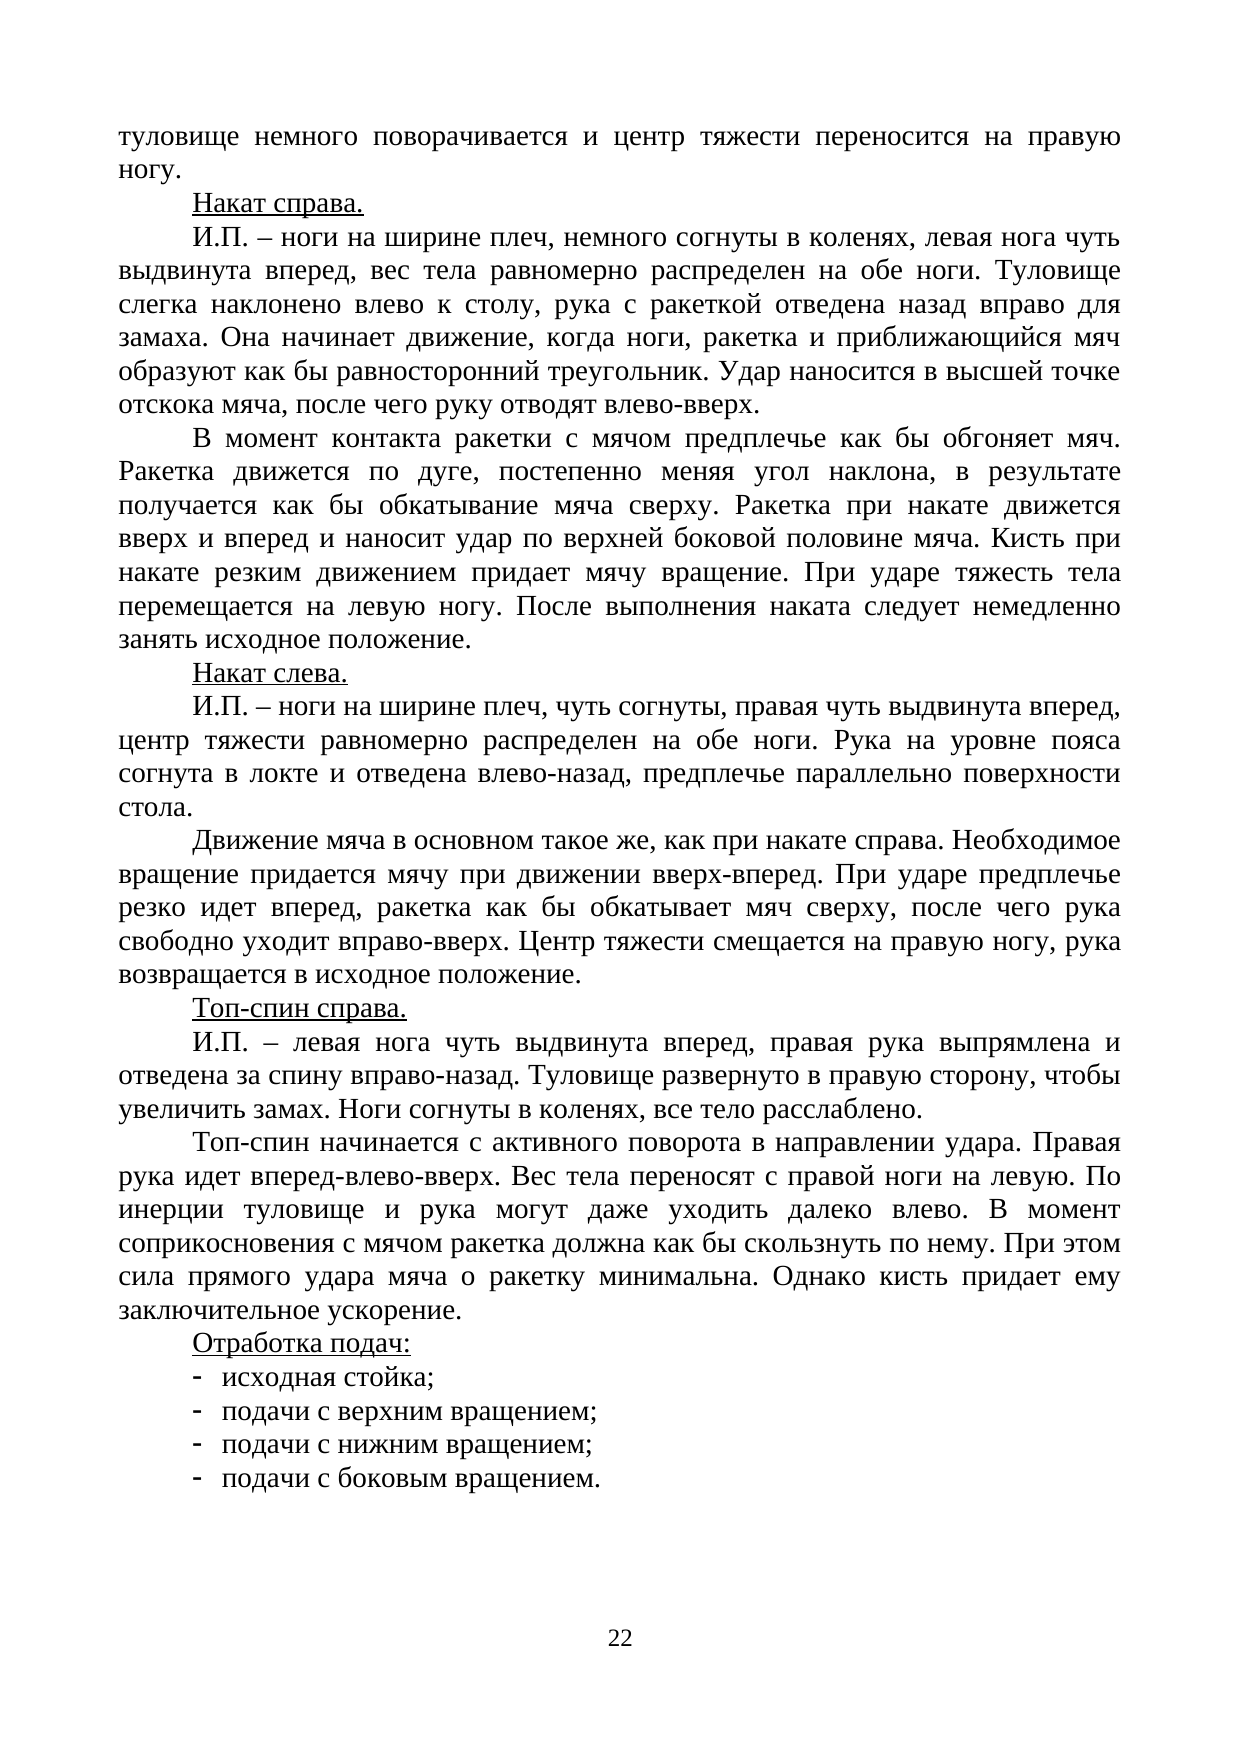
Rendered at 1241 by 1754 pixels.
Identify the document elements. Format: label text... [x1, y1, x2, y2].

list И.П. – ноги на ширине плеч, немного согнуты в коленях, левая нога чуть выдвинута вперед, вес тела равномерно распределен на обе ноги. Туловище слегка наклонено влево к столу, рука с ракеткой отведена назад вправо для замаха. Она начинает движение, когда ноги, ракетка и приближающийся мяч образуют как бы равносторонний треугольник. Удар наносится в высшей точке отскока мяча, после чего руку отводят влево-вверх. [118, 219, 1122, 420]
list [118, 118, 1122, 185]
list подачи с боковым вращением. [118, 1460, 1122, 1494]
list В момент контакта ракетки с мячом предплечье как бы обгоняет мяч. Ракетка движется по дуге, постепенно меняя угол наклона, в результате получается как бы обкатывание мяча сверху. Ракетка при накате движется вверх и вперед и наносит удар по верхней боковой половине мяча. Кисть при накате резким движением придает мячу вращение. При ударе тяжесть тела перемещается на левую ногу. После выполнения наката следует немедленно занять исходное положение. [118, 420, 1122, 655]
list подачи с нижним вращением; [118, 1426, 1122, 1460]
list Отработка подач: [118, 1326, 1122, 1359]
list Накат справа. [118, 185, 1122, 219]
list исходная стойка; [118, 1359, 1122, 1393]
list Накат слева. [118, 655, 1122, 688]
list Движение мяча в основном такое же, как при накате справа. Необходимое вращение придается мячу при движении вверх-вперед. При ударе предплечье резко идет вперед, ракетка как бы обкатывает мяч сверху, после чего рука свободно уходит вправо-вверх. Центр тяжести смещается на правую ногу, рука возвращается в исходное положение. [118, 822, 1122, 990]
list подачи с верхним вращением; [118, 1393, 1122, 1426]
list Топ-спин справа. [118, 990, 1122, 1024]
list И.П. – левая нога чуть выдвинута вперед, правая рука выпрямлена и отведена за спину вправо-назад. Туловище развернуто в правую сторону, чтобы увеличить замах. Ноги согнуты в коленях, все тело расслаблено. [118, 1024, 1122, 1124]
list И.П. – ноги на ширине плеч, чуть согнуты, правая чуть выдвинута вперед, центр тяжести равномерно распределен на обе ноги. Рука на уровне пояса согнута в локте и отведена влево-назад, предплечье параллельно поверхности стола. [118, 688, 1122, 822]
list Топ-спин начинается с активного поворота в направлении удара. Правая рука идет вперед-влево-вверх. Вес тела переносят с правой ноги на левую. По инерции туловище и рука могут даже уходить далеко влево. В момент соприкосновения с мячом ракетка должна как бы скользнуть по нему. При этом сила прямого удара мяча о ракетку минимальна. Однако кисть придает ему заключительное ускорение. [118, 1124, 1122, 1326]
